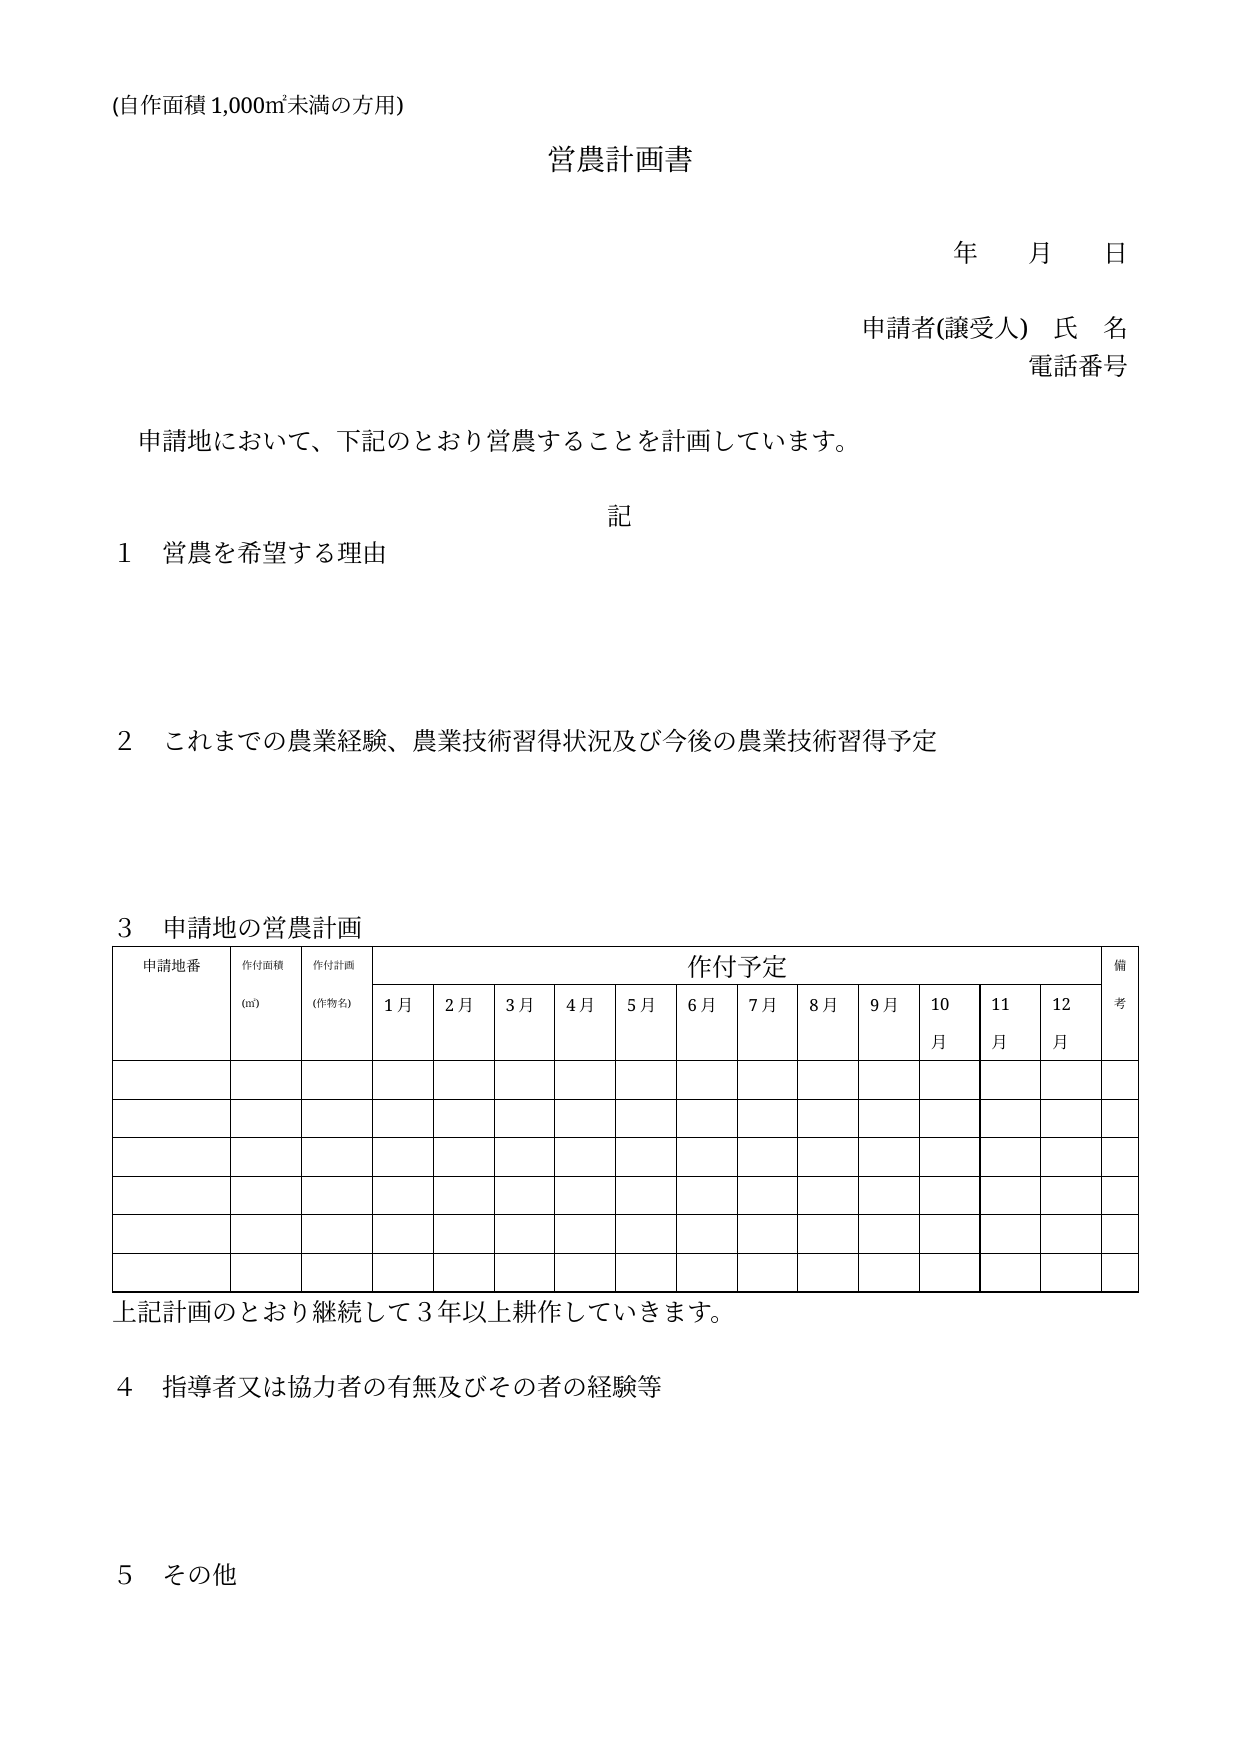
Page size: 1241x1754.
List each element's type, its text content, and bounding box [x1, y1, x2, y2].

table_cell [231, 1061, 301, 1099]
table_cell [677, 1138, 737, 1176]
table_cell [231, 1254, 301, 1291]
table_cell 5月 [616, 985, 676, 1060]
table_header 作付計画 (作物名) [302, 947, 372, 1060]
table_cell [495, 1100, 554, 1137]
table_cell 10月 [920, 985, 979, 1060]
table_cell [1102, 1254, 1138, 1291]
table_cell [616, 1061, 676, 1099]
table_cell [302, 1254, 372, 1291]
table_cell [373, 1061, 433, 1099]
table_cell [1102, 1177, 1138, 1214]
table_cell [1041, 1138, 1101, 1176]
table_cell [555, 1100, 615, 1137]
table_cell [302, 1177, 372, 1214]
table_cell [373, 1254, 433, 1291]
table_cell [920, 1138, 979, 1176]
table_cell [859, 1061, 919, 1099]
table_cell 12月 [1041, 985, 1101, 1060]
table_cell [677, 1100, 737, 1137]
table_cell 6月 [677, 985, 737, 1060]
table_cell [981, 1100, 1040, 1137]
text 上記計画のとおり継続して３年以上耕作していきます。 [112, 1293, 1128, 1330]
table_cell [859, 1215, 919, 1253]
table_cell [1041, 1177, 1101, 1214]
table_cell [981, 1215, 1040, 1253]
table_cell [302, 1138, 372, 1176]
table_cell [616, 1177, 676, 1214]
table_cell [798, 1100, 858, 1137]
table_cell [113, 1138, 230, 1176]
table_cell [920, 1177, 979, 1214]
table_cell [616, 1254, 676, 1291]
table_cell [738, 1254, 797, 1291]
table_cell [113, 1254, 230, 1291]
table_cell [981, 1138, 1040, 1176]
table_cell [920, 1100, 979, 1137]
table_cell [555, 1254, 615, 1291]
table_cell [677, 1061, 737, 1099]
table_cell [1041, 1061, 1101, 1099]
table_header 申請地番 [113, 947, 230, 1060]
table_cell [798, 1177, 858, 1214]
table_cell [981, 1254, 1040, 1291]
table_cell [495, 1215, 554, 1253]
table_cell [859, 1254, 919, 1291]
text 営農計画書 [112, 121, 1128, 196]
table_cell 2月 [434, 985, 494, 1060]
table_cell [434, 1061, 494, 1099]
table_cell [113, 1100, 230, 1137]
table_cell [1102, 1215, 1138, 1253]
table_cell [373, 1138, 433, 1176]
table_cell [113, 1215, 230, 1253]
text ４ 指導者又は協力者の有無及びその者の経験等 [112, 1367, 1128, 1405]
table_cell [555, 1061, 615, 1099]
table_cell [738, 1177, 797, 1214]
text ３ 申請地の営農計画 [112, 908, 1128, 946]
table_cell 9月 [859, 985, 919, 1060]
table_cell [302, 1061, 372, 1099]
table_cell [495, 1061, 554, 1099]
table_cell [738, 1100, 797, 1137]
table_cell [1102, 1100, 1138, 1137]
text １ 営農を希望する理由 [112, 533, 1128, 571]
table_header 作付予定 [373, 947, 1101, 984]
table_cell [798, 1061, 858, 1099]
table_cell [1041, 1254, 1101, 1291]
table_cell [231, 1138, 301, 1176]
table_cell [434, 1215, 494, 1253]
table_cell [434, 1254, 494, 1291]
table_cell [434, 1177, 494, 1214]
table_header 備考 [1102, 947, 1138, 1060]
table_cell [302, 1215, 372, 1253]
table_cell [1041, 1100, 1101, 1137]
table_cell [920, 1254, 979, 1291]
table_cell [677, 1215, 737, 1253]
table_cell [302, 1100, 372, 1137]
table_cell [859, 1100, 919, 1137]
table_cell [495, 1138, 554, 1176]
table_header 作付面積 (㎡) [231, 947, 301, 1060]
table_cell [555, 1215, 615, 1253]
table_cell 4月 [555, 985, 615, 1060]
table_cell [434, 1100, 494, 1137]
table_cell [373, 1100, 433, 1137]
table_cell [555, 1138, 615, 1176]
table_cell [616, 1138, 676, 1176]
table_cell [434, 1138, 494, 1176]
table_cell [738, 1061, 797, 1099]
table_cell 8月 [798, 985, 858, 1060]
table_cell [798, 1254, 858, 1291]
text 申請地において、下記のとおり営農することを計画しています。 [112, 421, 1128, 458]
table_cell [1041, 1215, 1101, 1253]
table_cell 11月 [981, 985, 1040, 1060]
table_cell [859, 1138, 919, 1176]
table_cell [738, 1138, 797, 1176]
text 年 月 日 [112, 233, 1128, 271]
table_cell [231, 1177, 301, 1214]
table_cell [231, 1100, 301, 1137]
table_cell [1102, 1061, 1138, 1099]
table_cell [920, 1215, 979, 1253]
table_cell [981, 1061, 1040, 1099]
table_cell [495, 1254, 554, 1291]
table_cell [113, 1061, 230, 1099]
table_cell 3月 [495, 985, 554, 1060]
table_cell [920, 1061, 979, 1099]
table_cell [859, 1177, 919, 1214]
table_cell [113, 1177, 230, 1214]
table_cell [1102, 1138, 1138, 1176]
table_cell [981, 1177, 1040, 1214]
table_cell [677, 1254, 737, 1291]
table_cell [616, 1100, 676, 1137]
text ５ その他 [112, 1555, 1128, 1592]
table_cell 1月 [373, 985, 433, 1060]
table_cell [373, 1177, 433, 1214]
table_cell [373, 1215, 433, 1253]
table_cell [798, 1138, 858, 1176]
text ２ これまでの農業経験、農業技術習得状況及び今後の農業技術習得予定 [112, 721, 1128, 758]
table_cell [798, 1215, 858, 1253]
subtitle 記 [112, 496, 1128, 533]
table_cell [555, 1177, 615, 1214]
text 電話番号 [112, 346, 1128, 383]
table_cell 7月 [738, 985, 797, 1060]
table_cell [677, 1177, 737, 1214]
table_cell [495, 1177, 554, 1214]
table_cell [231, 1215, 301, 1253]
table_cell [738, 1215, 797, 1253]
table_cell [616, 1215, 676, 1253]
text 申請者(譲受人) 氏 名 [112, 308, 1128, 346]
